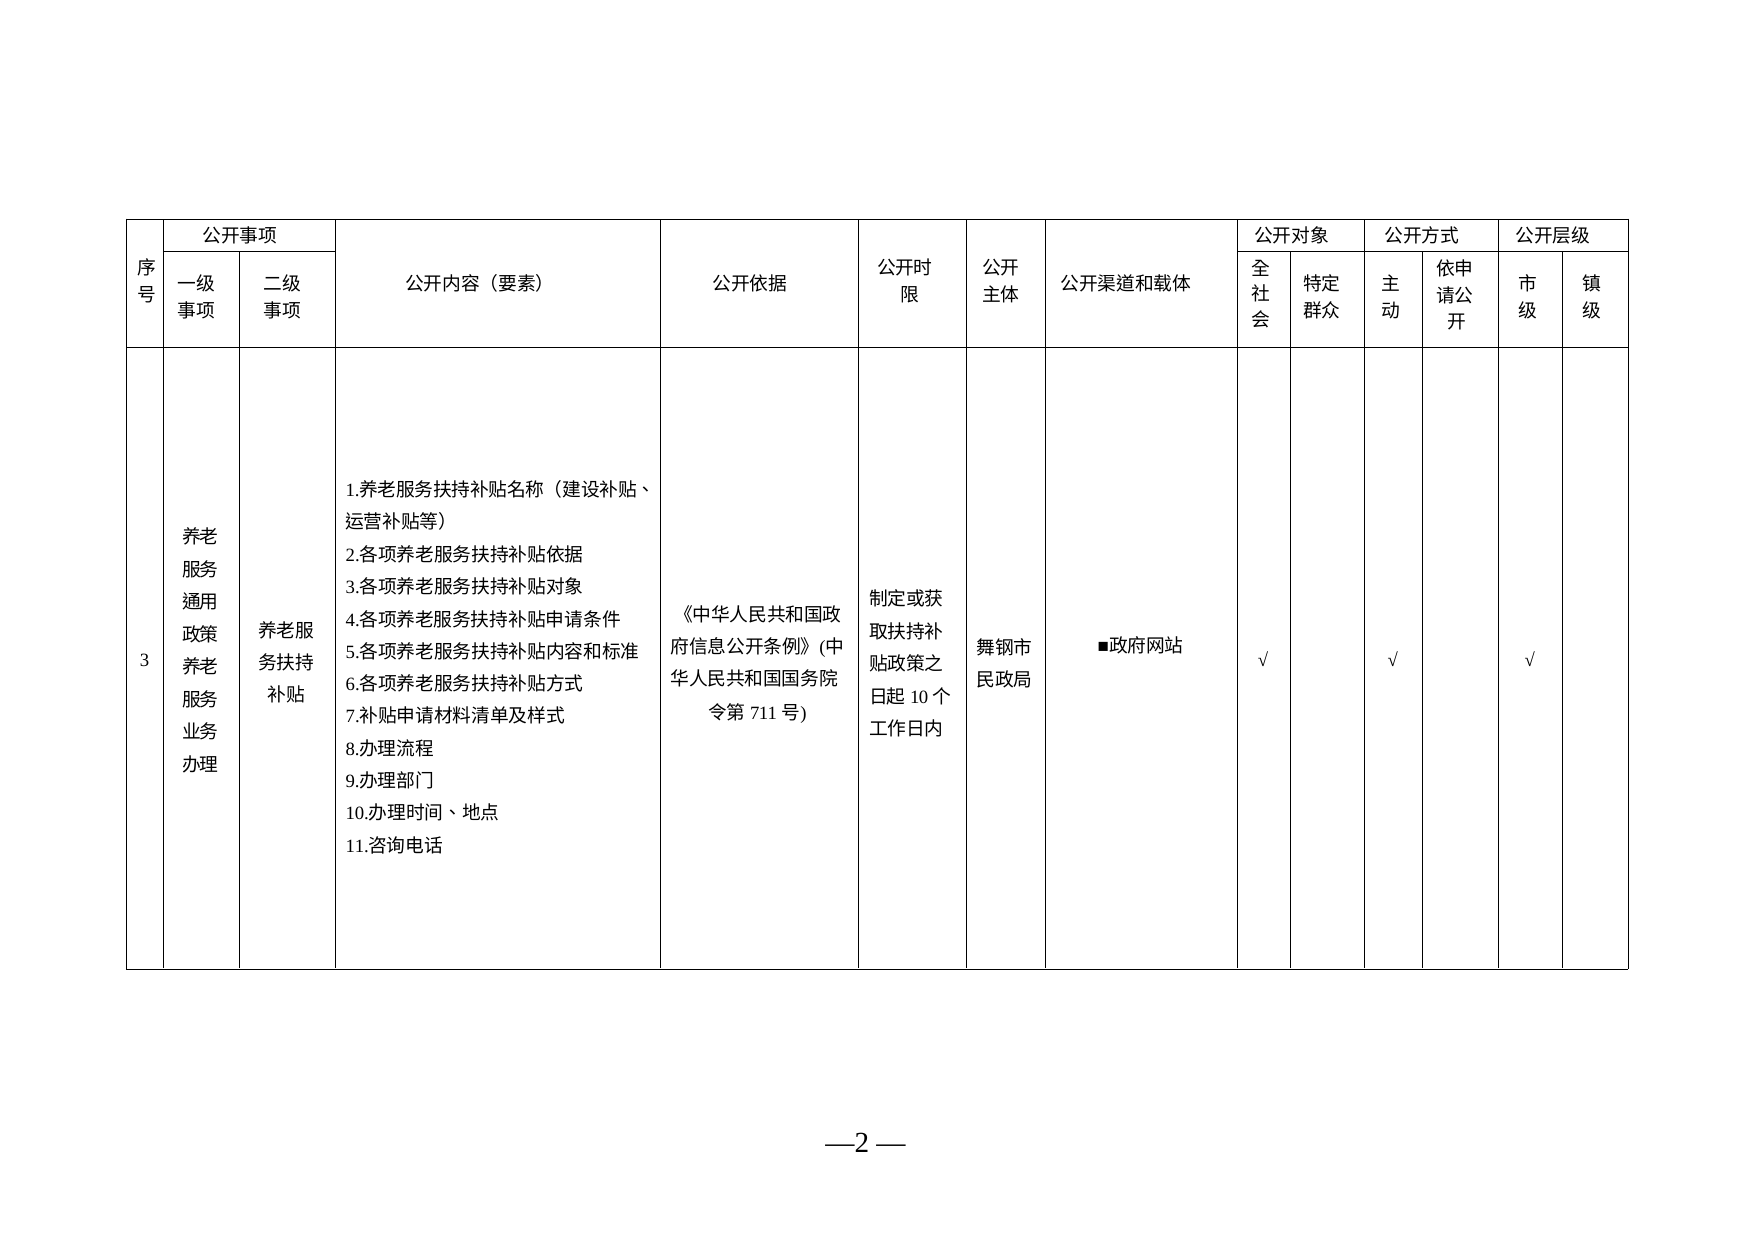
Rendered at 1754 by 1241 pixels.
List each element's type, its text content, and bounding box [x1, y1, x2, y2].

table_cell √ [1365, 348, 1422, 968]
table_header 公开依据 [661, 220, 858, 347]
table_header 公开事项 [164, 220, 335, 251]
table_header 公开对象 [1238, 220, 1364, 251]
table_cell 一级 事项 [164, 252, 239, 347]
table_cell 特定 群众 [1291, 252, 1364, 347]
table_cell 1.养老服务扶持补贴名称（建设补贴、运营补贴等） 2.各项养老服务扶持补贴依据 3.各项养老服务扶持补贴对象 4.各项养老服务扶持补贴申请条件 5.各项养老服务扶持补贴内容和标准 6.各项养老服务扶持补贴方式 7.补贴申请材料清单及样式 8.办理流程 9.办理部门 10.办理时间、地点 11.咨询电话 [336, 348, 660, 968]
table_cell 养老服务通用政策养老服务业务办理 [164, 348, 239, 968]
table_cell 镇 级 [1563, 252, 1628, 347]
table_cell 制定或获取扶持补贴政策之日起 10 个工作日内 [859, 348, 966, 968]
table_cell 《中华人民共和国政府信息公开条例》(中华人民共和国国务院 令第 711 号) [661, 348, 858, 968]
table_cell [1291, 348, 1364, 968]
table_cell ■政府网站 [1046, 348, 1237, 968]
table_cell 舞钢市 民政局 [967, 348, 1045, 968]
table_cell 依申 请公 开 [1423, 252, 1498, 347]
table_header 公开渠道和载体 [1046, 220, 1237, 347]
table_cell [1563, 348, 1628, 968]
table_cell 市 级 [1499, 252, 1562, 347]
table_cell 3 [127, 348, 163, 968]
table_cell 主 动 [1365, 252, 1422, 347]
table_cell 养老服 务扶持 补贴 [240, 348, 335, 968]
table_cell 全社会 [1238, 252, 1290, 347]
table_header 公开内容（要素） [336, 220, 660, 347]
table_header 公开层级 [1499, 220, 1628, 251]
table_header 序 号 [127, 220, 163, 347]
table_header 公开 主体 [967, 220, 1045, 347]
text —2 — [825, 1126, 1754, 1159]
table_cell [1423, 348, 1498, 968]
table_cell 二级 事项 [240, 252, 335, 347]
table_cell √ [1499, 348, 1562, 968]
table_header 公开方式 [1365, 220, 1498, 251]
table_cell √ [1238, 348, 1290, 968]
table_header 公开时 限 [859, 220, 966, 347]
